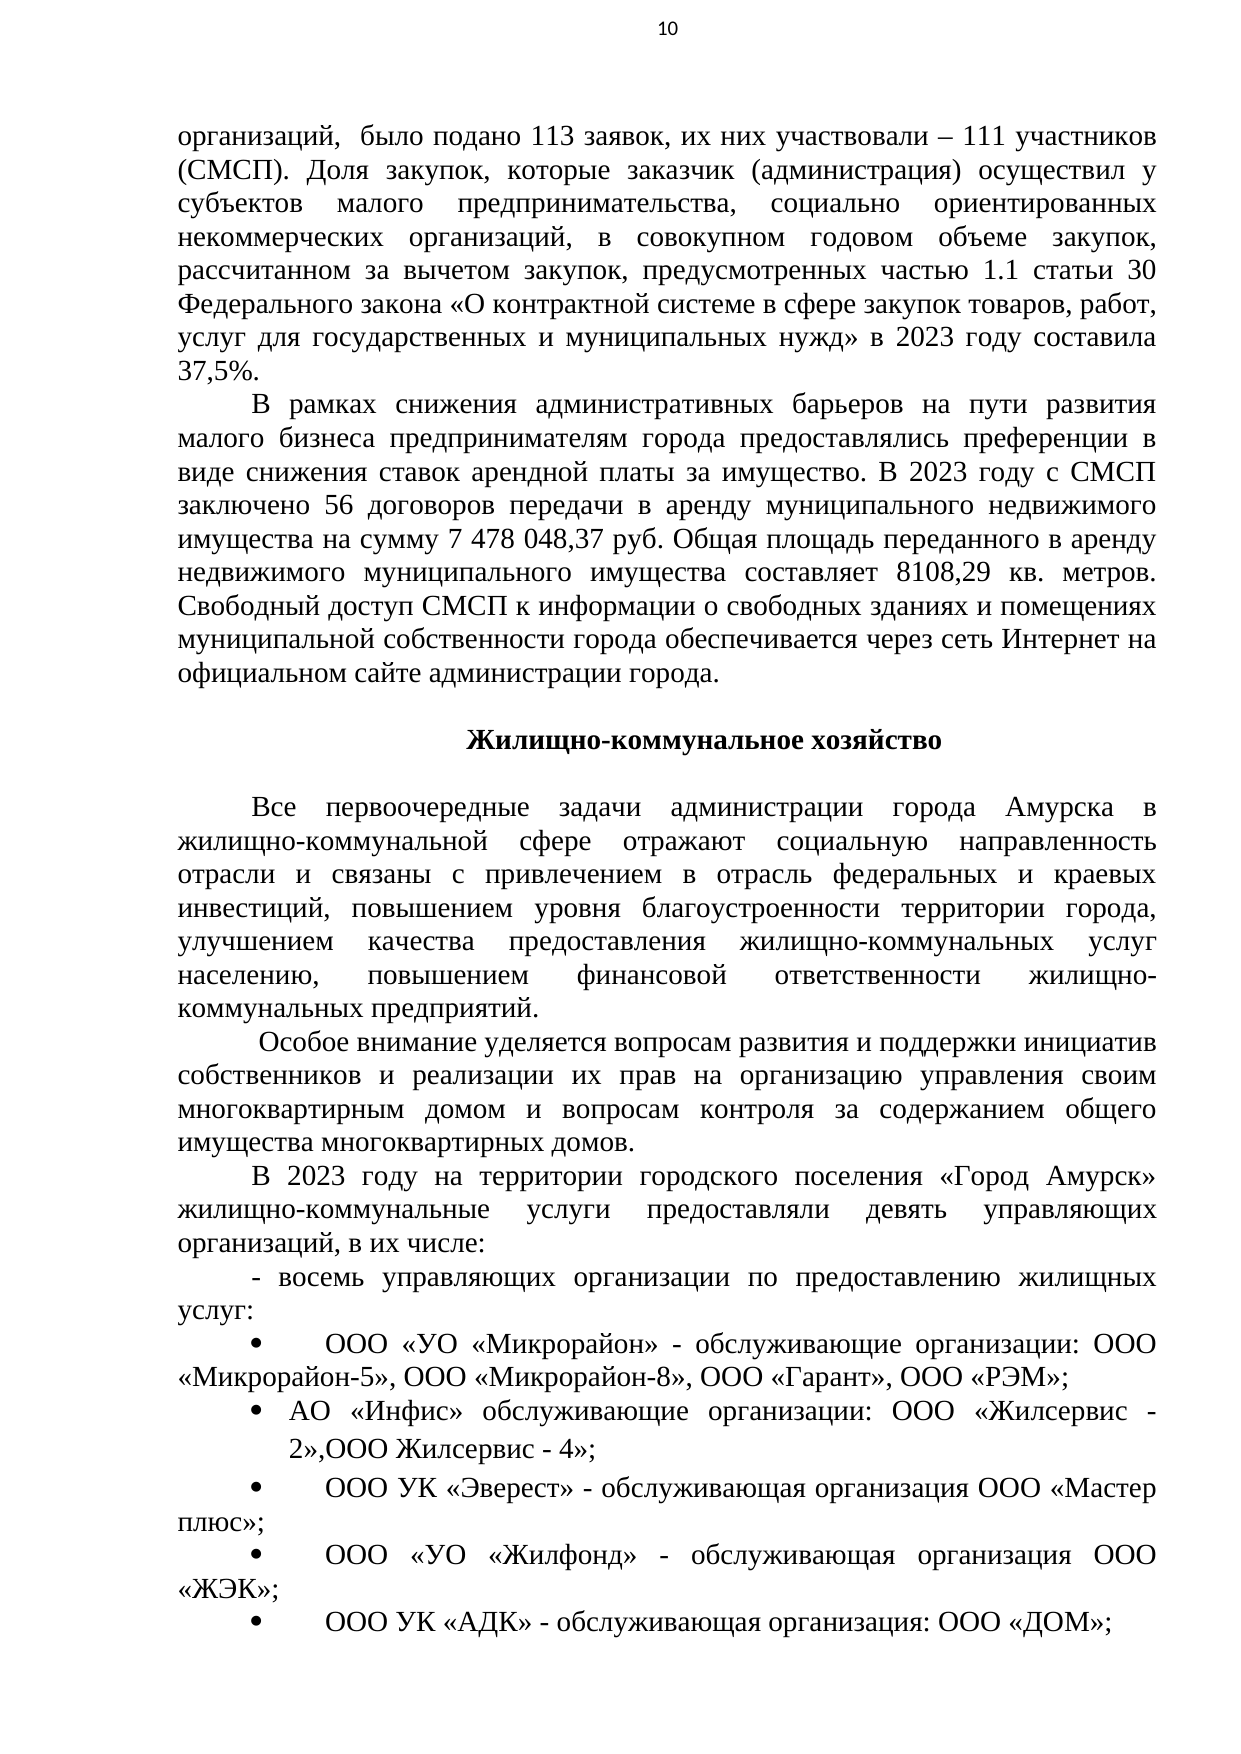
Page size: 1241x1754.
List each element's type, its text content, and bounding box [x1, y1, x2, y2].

list ООО УК «Эверест» - обслуживающая организация ООО «Мастер плюс»; [177, 1470, 1157, 1537]
list ООО «УО «Микрорайон» - обслуживающие организации: ООО «Микрорайон-5», ООО «Микрорайон-8», ООО «Гарант», ООО «РЭМ»; [177, 1326, 1157, 1393]
text Все первоочередные задачи администрации города Амурска в жилищно-коммунальной сфере отражают социальную направленность отрасли и связаны с привлечением в отрасль федеральных и краевых инвестиций, повышением уровня благоустроенности территории города, улучшением качества предоставления жилищно-коммунальных услуг населению, повышением финансовой ответственности жилищно-коммунальных предприятий. [177, 789, 1157, 1024]
text Жилищно-коммунальное хозяйство [177, 722, 1157, 756]
list ООО УК «АДК» - обслуживающая организация: ООО «ДОМ»; [177, 1604, 1157, 1638]
list АО «Инфис» обслуживающие организации: ООО «Жилсервис -2»,ООО Жилсервис - 4»; [251, 1393, 1157, 1465]
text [177, 118, 1157, 387]
text В рамках снижения административных барьеров на пути развития малого бизнеса предпринимателям города предоставлялись преференции в виде снижения ставок арендной платы за имущество. В 2023 году с СМСП заключено 56 договоров передачи в аренду муниципального недвижимого имущества на сумму 7 478 048,37 руб. Общая площадь переданного в аренду недвижимого муниципального имущества составляет 8108,29 кв. метров. Свободный доступ СМСП к информации о свободных зданиях и помещениях муниципальной собственности города обеспечивается через сеть Интернет на официальном сайте администрации города. [177, 387, 1157, 688]
text - восемь управляющих организации по предоставлению жилищных услуг: [177, 1259, 1157, 1326]
list ООО «УО «Жилфонд» - обслуживающая организация ООО «ЖЭК»; [177, 1537, 1157, 1604]
text В 2023 году на территории городского поселения «Город Амурск» жилищно-коммунальные услуги предоставляли девять управляющих организаций, в их числе: [177, 1158, 1157, 1259]
text Особое внимание уделяется вопросам развития и поддержки инициатив собственников и реализации их прав на организацию управления своим многоквартирным домом и вопросам контроля за содержанием общего имущества многоквартирных домов. [177, 1024, 1157, 1158]
